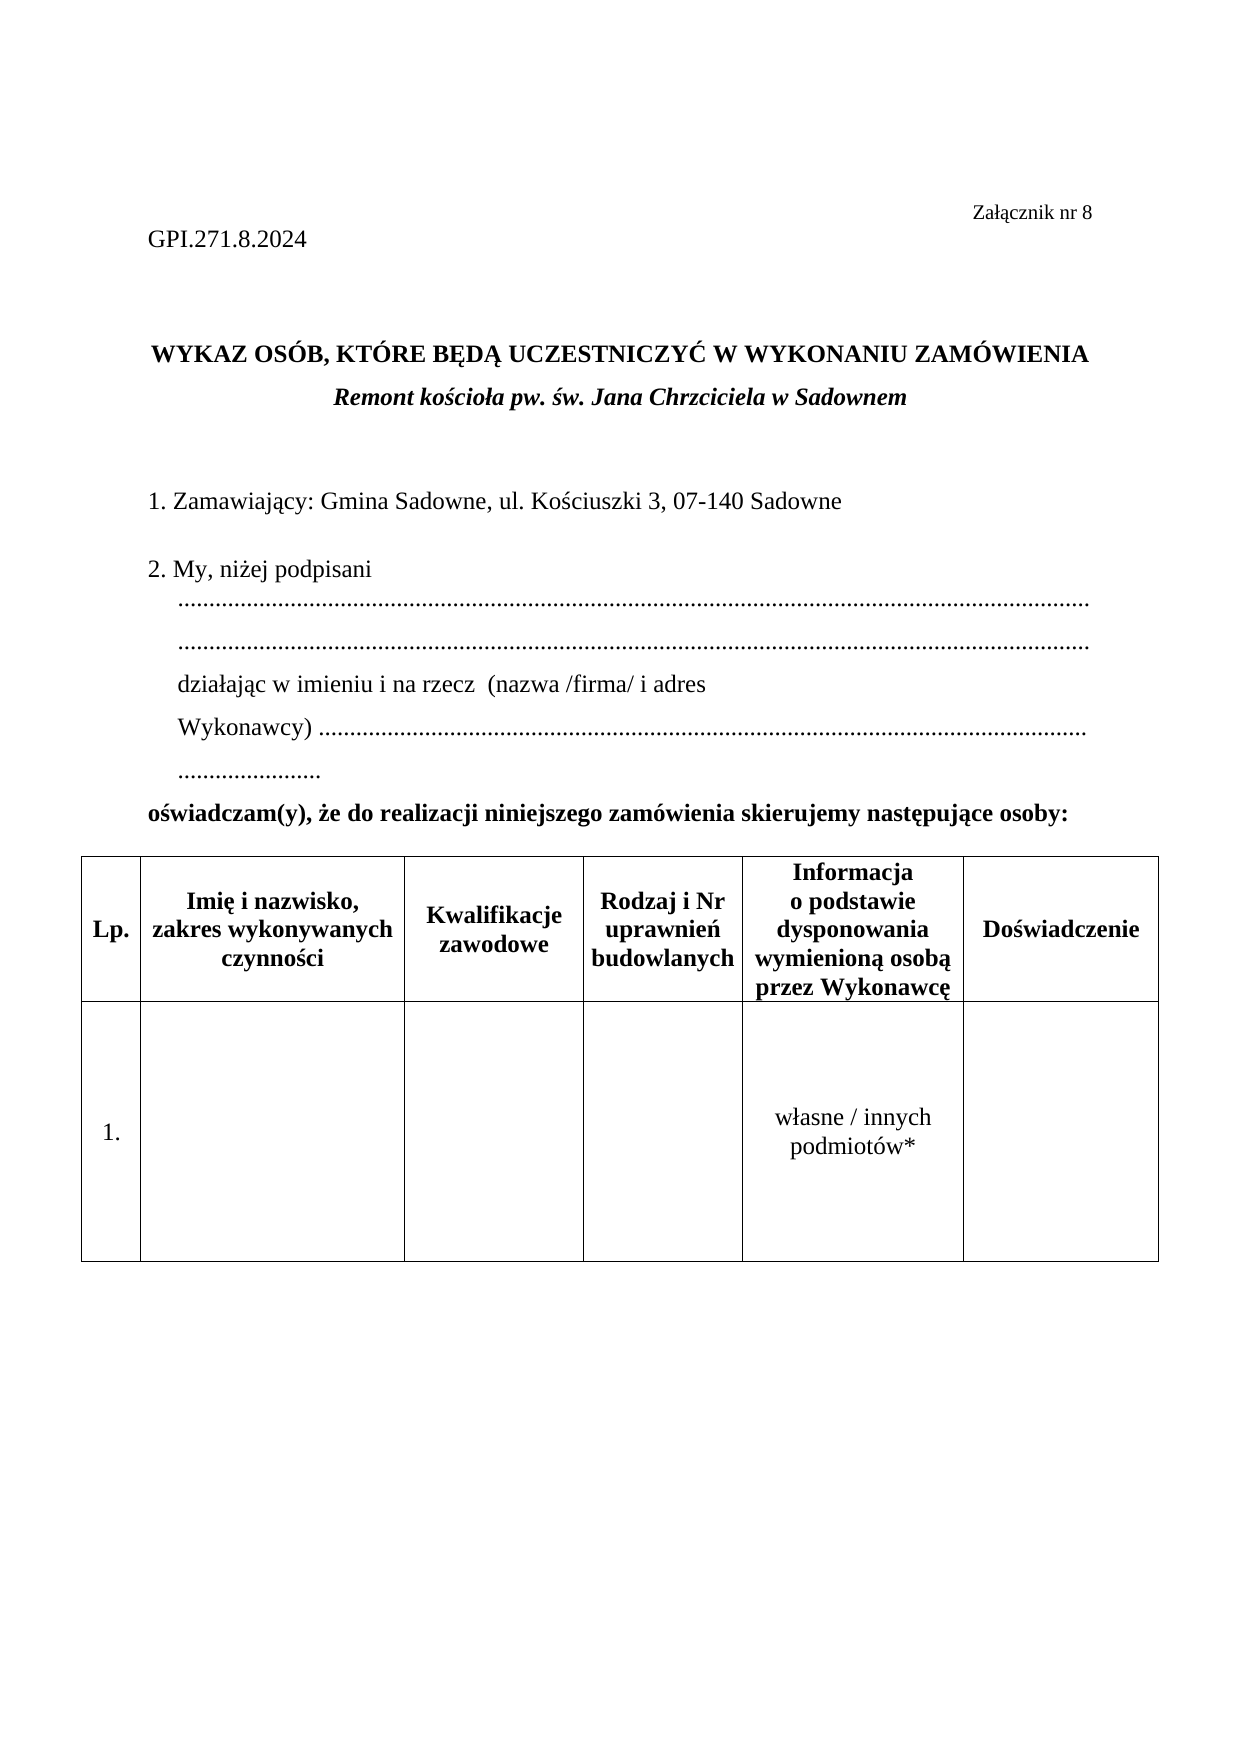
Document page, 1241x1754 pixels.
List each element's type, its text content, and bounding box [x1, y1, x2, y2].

text Remont kościoła pw. św. Jana Chrzciciela w Sadownem [148, 382, 1092, 411]
text GPI.271.8.2024 [148, 224, 1092, 252]
table_header Kwalifikacje zawodowe [405, 857, 583, 1001]
text działając w imieniu i na rzecz (nazwa /firma/ i adres Wykonawcy) .................................................................................................................................................. [177, 669, 1092, 784]
table_cell [584, 1002, 742, 1261]
text oświadczam(y), że do realizacji niniejszego zamówienia skierujemy następujące osoby: [148, 798, 1092, 827]
table_cell [964, 1002, 1158, 1261]
text .................................................................................................................................................. [177, 626, 1092, 655]
table_cell własne / innych podmiotów* [743, 1002, 963, 1261]
text WYKAZ OSÓB, KTÓRE BĘDĄ UCZESTNICZYĆ W WYKONANIU ZAMÓWIENIA [148, 339, 1092, 367]
table_header Informacja o podstawie dysponowania wymienioną osobą przez Wykonawcę [743, 857, 963, 1001]
table_header Imię i nazwisko, zakres wykonywanych czynności [141, 857, 404, 1001]
text Załącznik nr 8 [148, 199, 1092, 224]
text 2. My, niżej podpisani [148, 554, 1092, 583]
table_cell 1. [82, 1002, 140, 1261]
table_cell [141, 1002, 404, 1261]
table_cell [405, 1002, 583, 1261]
table_header Rodzaj i Nr uprawnień budowlanych [584, 857, 742, 1001]
text .................................................................................................................................................. [177, 583, 1092, 612]
table_header Lp. [82, 857, 140, 1001]
text 1. Zamawiający: Gmina Sadowne, ul. Kościuszki 3, 07-140 Sadowne [148, 486, 1092, 515]
table_header Doświadczenie [964, 857, 1158, 1001]
